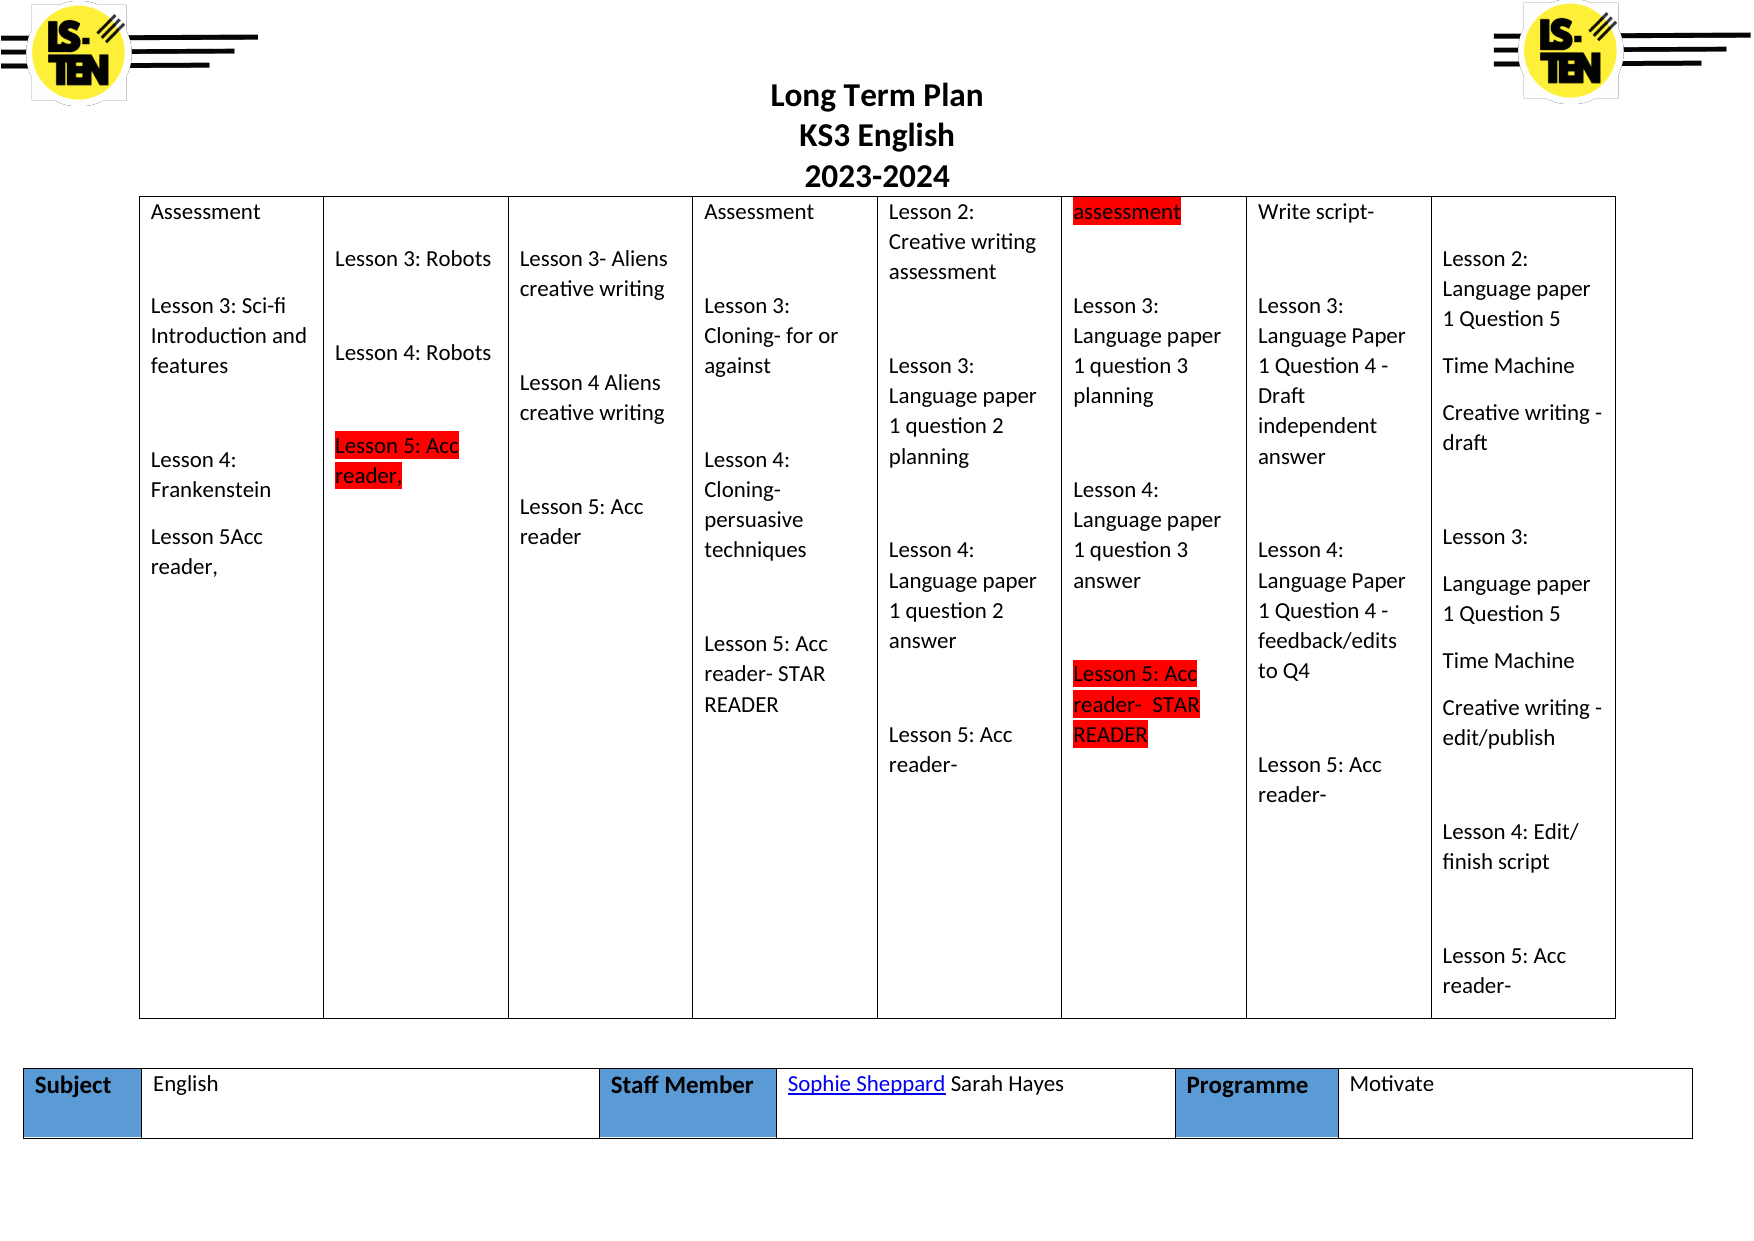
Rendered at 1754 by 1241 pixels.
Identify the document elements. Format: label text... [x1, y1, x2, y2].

picture [1, 1, 258, 106]
picture [1493, 0, 1751, 104]
table_cell Lesson 1: Robots Lesson 2: reflection/Continue script (storyboard) Assessment Lesson 3: Robots Lesson 4: Robots Lesson 5: Acc reader, [324, 197, 508, 1018]
